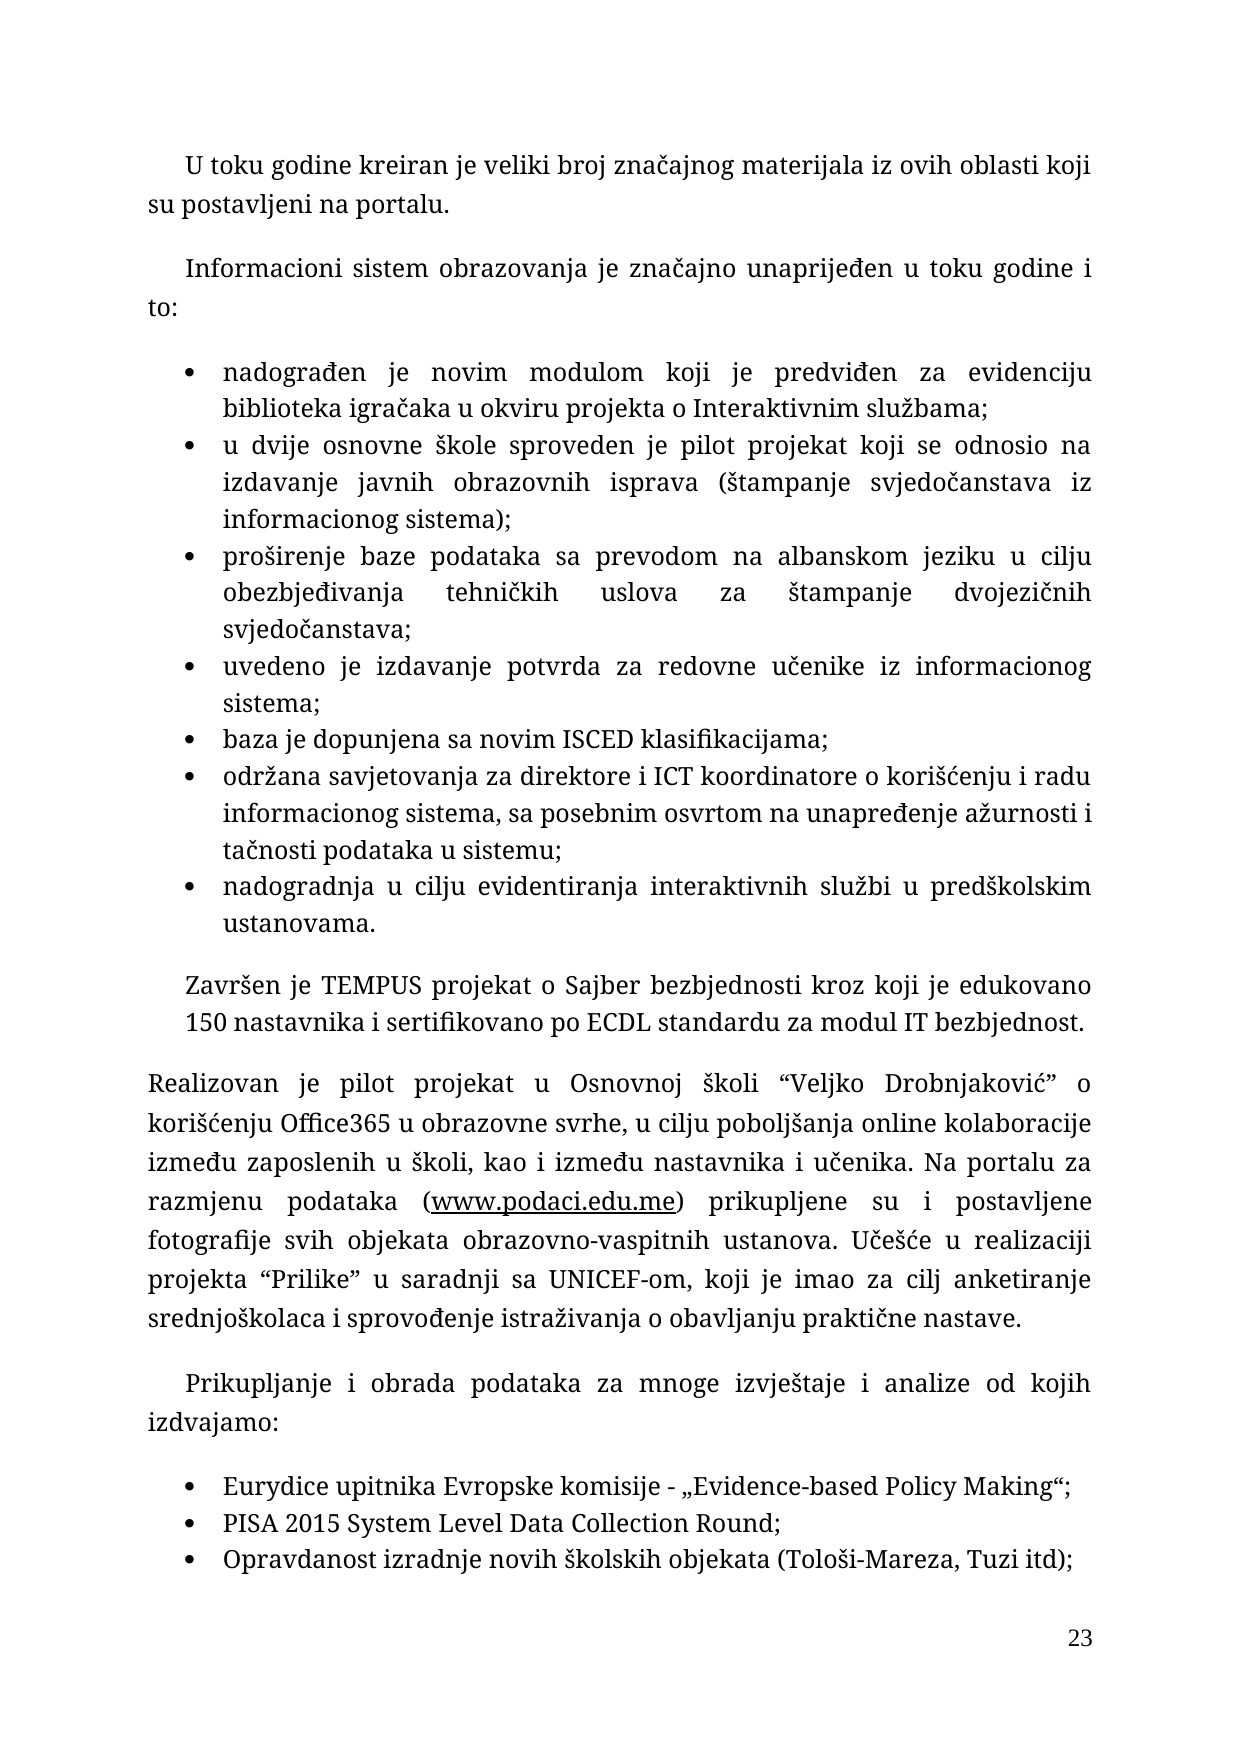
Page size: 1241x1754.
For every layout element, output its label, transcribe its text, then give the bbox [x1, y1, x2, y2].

list proširenje baze podataka sa prevodom na albanskom jeziku u cilju obezbjeđivanja tehničkih uslova za štampanje dvojezičnih svjedočanstava; [185, 538, 1093, 646]
text Realizovan je pilot projekat u Osnovnoj školi “Veljko Drobnjaković” o korišćenju Office365 u obrazovne svrhe, u cilju poboljšanja online kolaboracije između zaposlenih u školi, kao i između nastavnika i učenika. Na portalu za razmjenu podataka (www.podaci.edu.me) prikupljene su i postavljene fotografije svih objekata obrazovno-vaspitnih ustanova. Učešće u realizaciji projekta “Prilike” u saradnji sa UNICEF-om, koji je imao za cilj anketiranje srednjoškolaca i sprovođenje istraživanja o obavljanju praktične nastave. [148, 1066, 1093, 1335]
text Završen je TEMPUS projekat o Sajber bezbjednosti kroz koji je edukovano 150 nastavnika i sertifikovano po ECDL standardu za modul IT bezbjednost. [185, 968, 1093, 1038]
text Prikupljanje i obrada podataka za mnoge izvještaje i analize od kojih izdvajamo: [148, 1365, 1093, 1438]
text Informacioni sistem obrazovanja je značajno unaprijeđen u toku godine i to: [148, 251, 1093, 324]
list PISA 2015 System Level Data Collection Round; [185, 1505, 1093, 1539]
list uvedeno je izdavanje potvrda za redovne učenike iz informacionog sistema; [185, 648, 1093, 719]
text U toku godine kreiran je veliki broj značajnog materijala iz ovih oblasti koji su postavljeni na portalu. [148, 148, 1093, 221]
list nadogradnja u cilju evidentiranja interaktivnih službi u predškolskim ustanovama. [185, 869, 1093, 940]
list baza je dopunjena sa novim ISCED klasifikacijama; [185, 722, 1093, 756]
list održana savjetovanja za direktore i ICT koordinatore o korišćenju i radu informacionog sistema, sa posebnim osvrtom na unapređenje ažurnosti i tačnosti podataka u sistemu; [185, 759, 1093, 866]
list Eurydice upitnika Evropske komisije - „Evidence-based Policy Making“; [185, 1469, 1093, 1503]
list Opravdanost izradnje novih školskih objekata (Tološi-Mareza, Tuzi itd); [185, 1542, 1093, 1576]
list nadograđen je novim modulom koji je predviđen za evidenciju biblioteka igračaka u okviru projekta o Interaktivnim službama; [185, 354, 1093, 425]
list u dvije osnovne škole sproveden je pilot projekat koji se odnosio na izdavanje javnih obrazovnih isprava (štampanje svjedočanstava iz informacionog sistema); [185, 428, 1093, 535]
